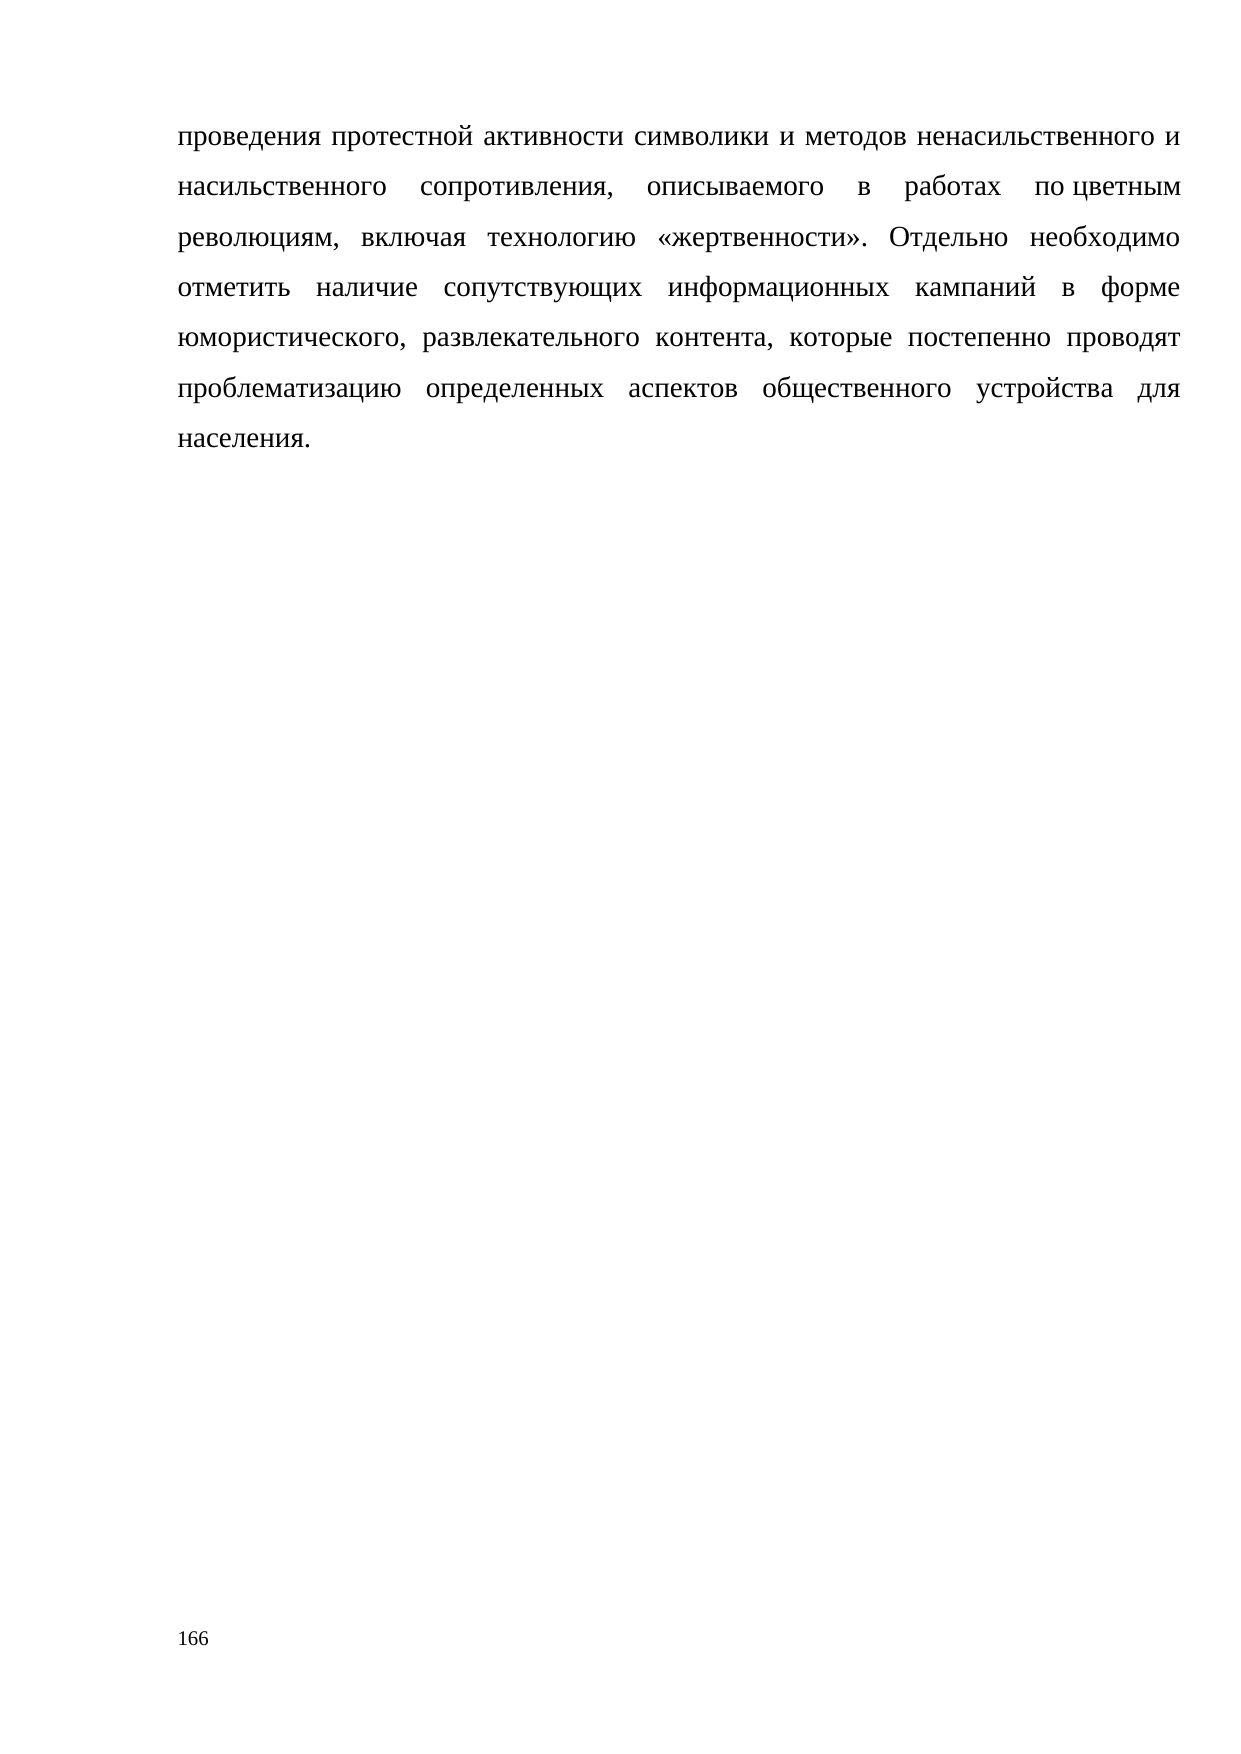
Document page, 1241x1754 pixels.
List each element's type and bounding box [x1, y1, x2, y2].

text [177, 118, 1181, 453]
